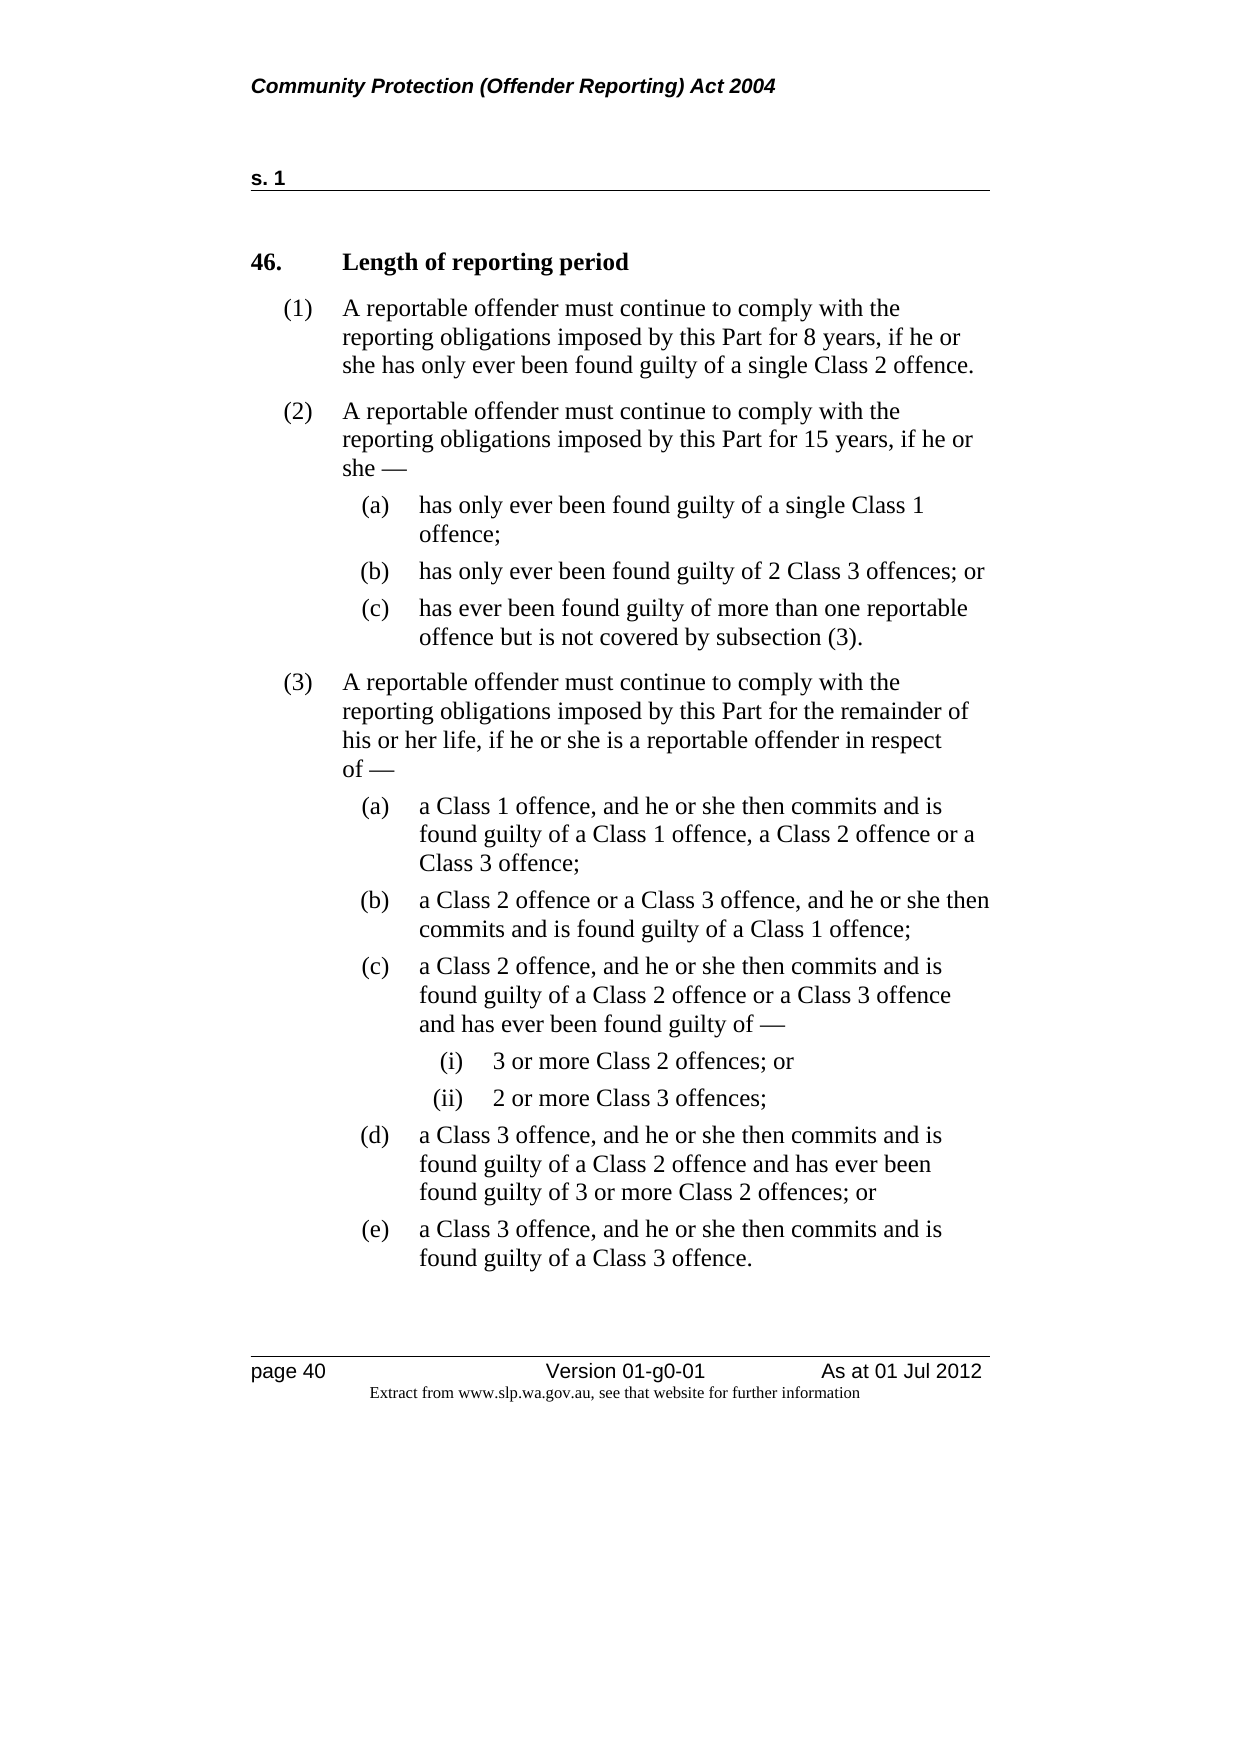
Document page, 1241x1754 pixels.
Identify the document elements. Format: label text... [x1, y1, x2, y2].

text (c) has ever been found guilty of more than one reportable offence but is not covered by subsection (3). [251, 593, 990, 651]
text (ii) 2 or more Class 3 offences; [251, 1083, 990, 1112]
text (1) A reportable offender must continue to comply with the reporting obligations imposed by this Part for 8 years, if he or she has only ever been found guilty of a single Class 2 offence. [251, 293, 990, 379]
text (3) A reportable offender must continue to comply with the reporting obligations imposed by this Part for the remainder of his or her life, if he or she is a reportable offender in respect of — [251, 667, 990, 782]
text (a) a Class 1 offence, and he or she then commits and is found guilty of a Class 1 offence, a Class 2 offence or a Class 3 offence; [251, 791, 990, 877]
text (b) has only ever been found guilty of 2 Class 3 offences; or [251, 556, 990, 585]
subtitle 46. Length of reporting period [251, 247, 990, 276]
text (2) A reportable offender must continue to comply with the reporting obligations imposed by this Part for 15 years, if he or she — [251, 396, 990, 482]
text (i) 3 or more Class 2 offences; or [251, 1046, 990, 1074]
text (a) has only ever been found guilty of a single Class 1 offence; [251, 490, 990, 548]
text (b) a Class 2 offence or a Class 3 offence, and he or she then commits and is found guilty of a Class 1 offence; [251, 885, 990, 943]
text (d) a Class 3 offence, and he or she then commits and is found guilty of a Class 2 offence and has ever been found guilty of 3 or more Class 2 offences; or [251, 1120, 990, 1206]
text (c) a Class 2 offence, and he or she then commits and is found guilty of a Class 2 offence or a Class 3 offence and has ever been found guilty of — [251, 951, 990, 1037]
text (e) a Class 3 offence, and he or she then commits and is found guilty of a Class 3 offence. [251, 1214, 990, 1272]
